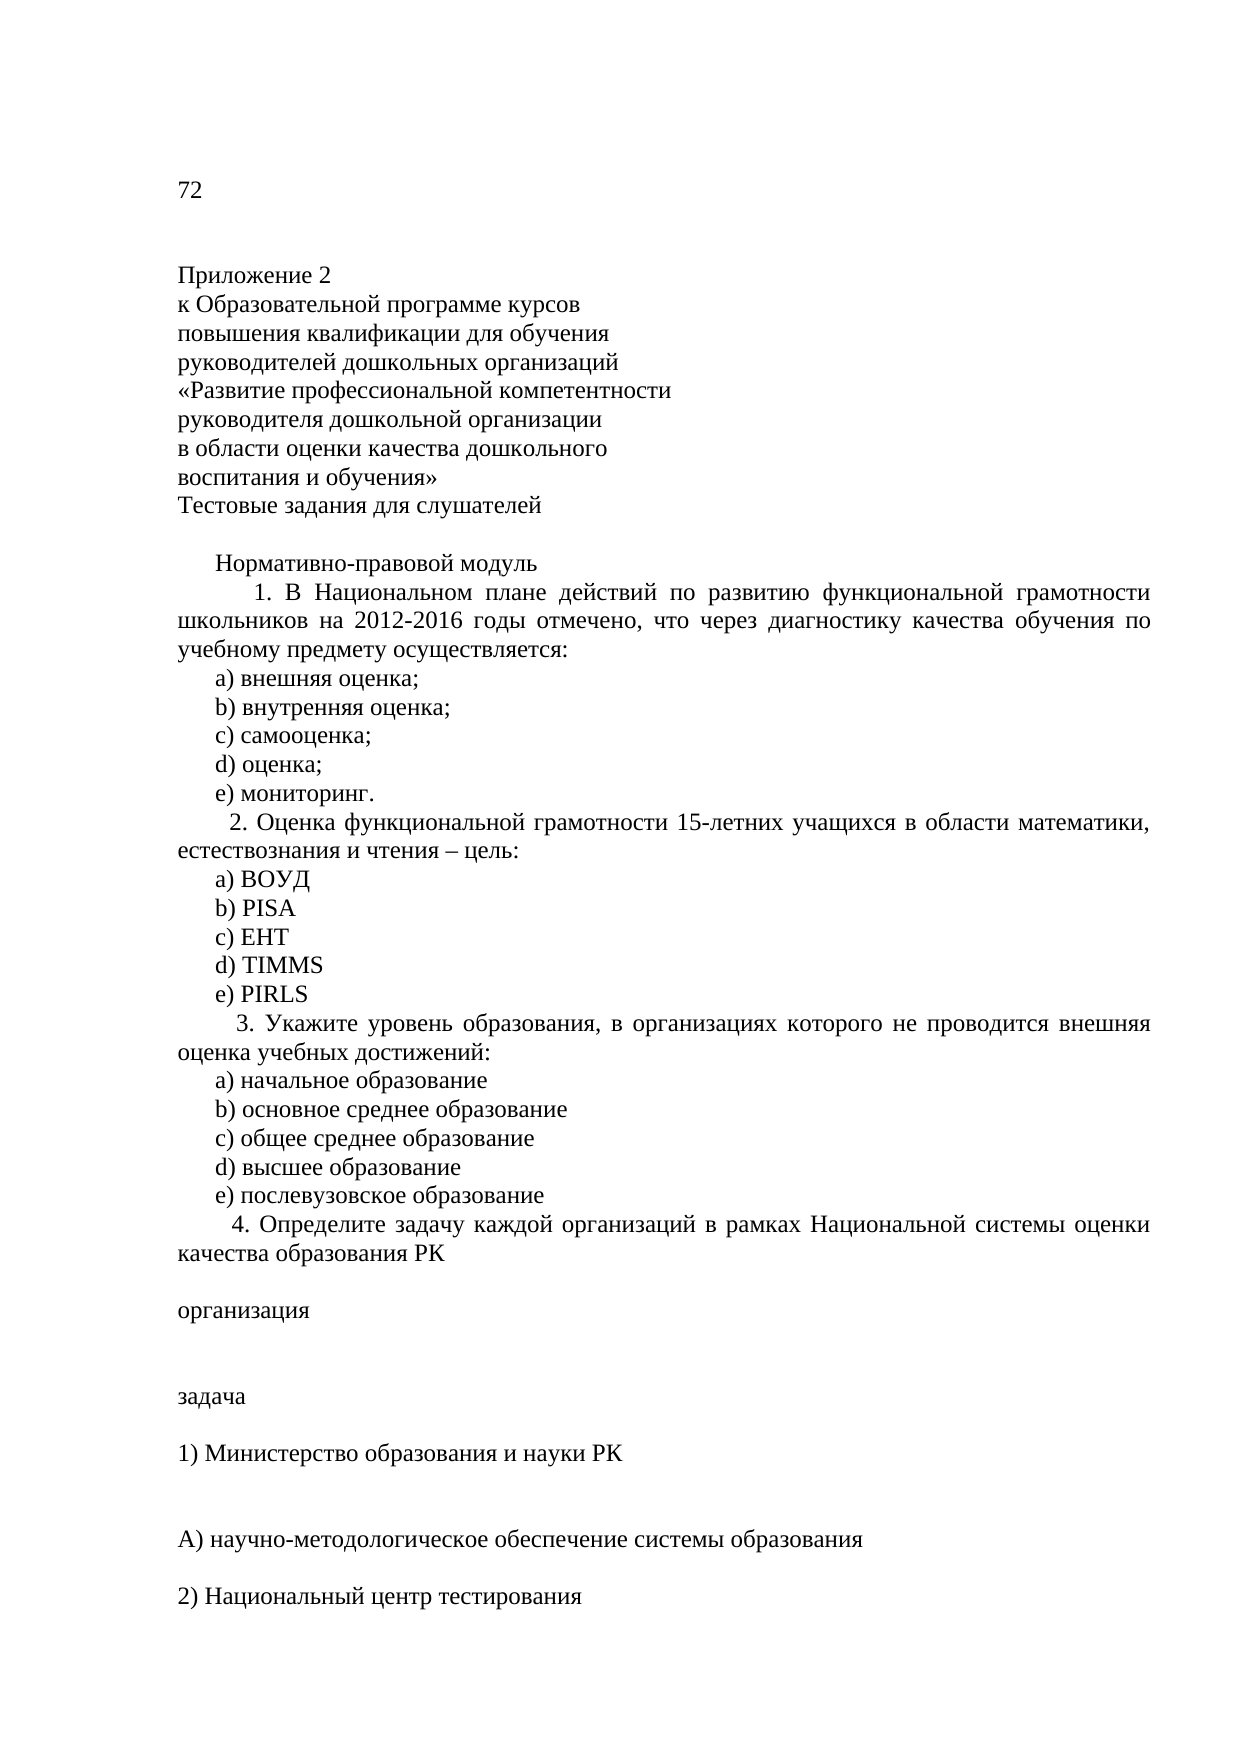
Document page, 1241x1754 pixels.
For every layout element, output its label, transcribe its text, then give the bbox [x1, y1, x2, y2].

text c) общее среднее образование [177, 1123, 1152, 1152]
text b) основное среднее образование [177, 1094, 1152, 1123]
text d) TIMMS [177, 950, 1152, 979]
text а) ВОУД [177, 864, 1152, 893]
text е) PIRLS [177, 979, 1152, 1008]
text Нормативно-правовой модуль [177, 548, 1152, 577]
text повышения квалификации для обучения [177, 318, 1152, 347]
text воспитания и обучения» [177, 462, 1152, 490]
text c) ЕНТ [177, 922, 1152, 950]
text d) высшее образование [177, 1152, 1152, 1180]
text 72 [177, 175, 1152, 204]
text руководителей дошкольных организаций [177, 347, 1152, 375]
text задача [177, 1381, 1152, 1410]
text е) послевузовское образование [177, 1180, 1152, 1209]
text 1) Министерство образования и науки РК [177, 1438, 1152, 1467]
text а) внешняя оценка; [177, 663, 1152, 692]
text к Образовательной программе курсов [177, 289, 1152, 318]
text а) начальное образование [177, 1065, 1152, 1094]
text 4. Определите задачу каждой организаций в рамках Национальной системы оценки качества образования РК [177, 1209, 1152, 1267]
text 3. Укажите уровень образования, в организациях которого не проводится внешняя оценка учебных достижений: [177, 1008, 1152, 1065]
text А) научно-методологическое обеспечение системы образования [177, 1524, 1152, 1553]
text 2. Оценка функциональной грамотности 15-летних учащихся в области математики, естествознания и чтения – цель: [177, 807, 1152, 864]
text «Развитие профессиональной компетентности [177, 375, 1152, 404]
text c) самооценка; [177, 720, 1152, 749]
text руководителя дошкольной организации [177, 404, 1152, 433]
text е) мониторинг. [177, 778, 1152, 807]
text b) внутренняя оценка; [177, 692, 1152, 720]
text Приложение 2 [177, 260, 1152, 289]
text организация [177, 1295, 1152, 1324]
text 1. В Национальном плане действий по развитию функциональной грамотности школьников на 2012-2016 годы отмечено, что через диагностику качества обучения по учебному предмету осуществляется: [177, 577, 1152, 663]
text 2) Национальный центр тестирования [177, 1581, 1152, 1610]
text Тестовые задания для слушателей [177, 490, 1152, 519]
text b) PISA [177, 893, 1152, 922]
text в области оценки качества дошкольного [177, 433, 1152, 462]
text d) оценка; [177, 749, 1152, 778]
